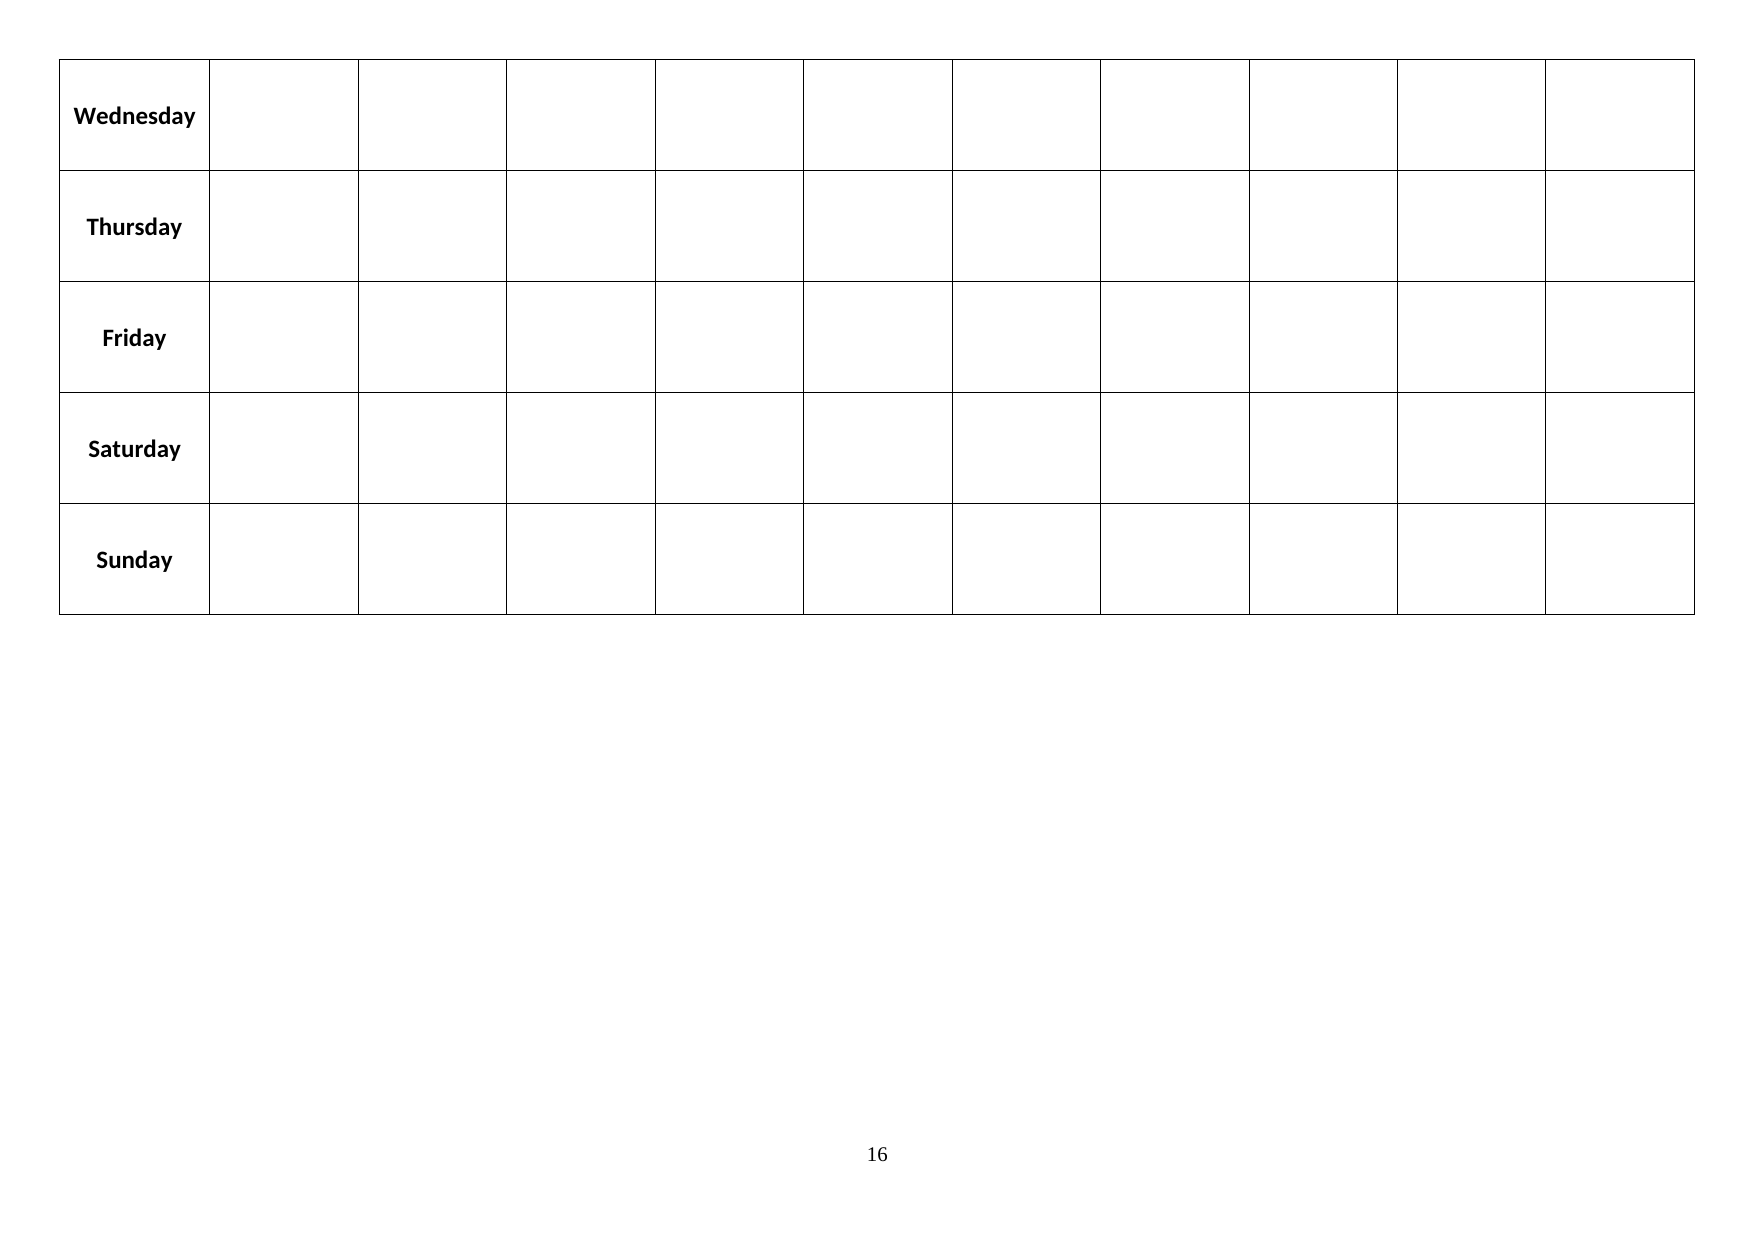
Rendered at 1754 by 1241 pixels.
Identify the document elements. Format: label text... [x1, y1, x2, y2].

table_cell [507, 282, 655, 392]
table_cell [1546, 171, 1694, 281]
table_cell [953, 171, 1100, 281]
table_cell [656, 504, 803, 614]
table_cell [656, 60, 803, 170]
table_cell [507, 504, 655, 614]
table_cell [1546, 60, 1694, 170]
table_cell [210, 393, 358, 503]
table_cell [359, 504, 506, 614]
table_cell [953, 282, 1100, 392]
table_cell [804, 282, 952, 392]
table_cell Saturday [60, 393, 209, 503]
table_cell [1398, 171, 1545, 281]
table_cell [1250, 282, 1397, 392]
table_cell [210, 60, 358, 170]
table_cell [1101, 393, 1249, 503]
table_cell [656, 393, 803, 503]
table_cell [1250, 60, 1397, 170]
table_cell [210, 282, 358, 392]
table_cell [507, 60, 655, 170]
table_cell Wednesday [60, 60, 209, 170]
table_cell [1101, 504, 1249, 614]
table_cell [1398, 393, 1545, 503]
table_cell [804, 504, 952, 614]
table_cell [359, 282, 506, 392]
table_cell [359, 393, 506, 503]
table_cell [359, 60, 506, 170]
table_cell [1250, 393, 1397, 503]
table_cell [210, 504, 358, 614]
table_cell [804, 393, 952, 503]
table_cell [804, 60, 952, 170]
table_cell [1546, 393, 1694, 503]
table_cell [953, 60, 1100, 170]
table_cell [1546, 282, 1694, 392]
table_cell [1101, 282, 1249, 392]
table_cell [953, 504, 1100, 614]
table_cell Thursday [60, 171, 209, 281]
table_cell [656, 282, 803, 392]
table_cell [804, 171, 952, 281]
table_cell [953, 393, 1100, 503]
table_cell [1398, 504, 1545, 614]
table_cell [1398, 282, 1545, 392]
table_cell [1398, 60, 1545, 170]
table_cell Sunday [60, 504, 209, 614]
table_cell [1250, 504, 1397, 614]
table_cell [1101, 171, 1249, 281]
table_cell [656, 171, 803, 281]
table_cell [507, 393, 655, 503]
table_cell [1546, 504, 1694, 614]
table_cell [210, 171, 358, 281]
table_cell [359, 171, 506, 281]
table_cell [1250, 171, 1397, 281]
table_cell [1101, 60, 1249, 170]
table_cell Friday [60, 282, 209, 392]
table_cell [507, 171, 655, 281]
